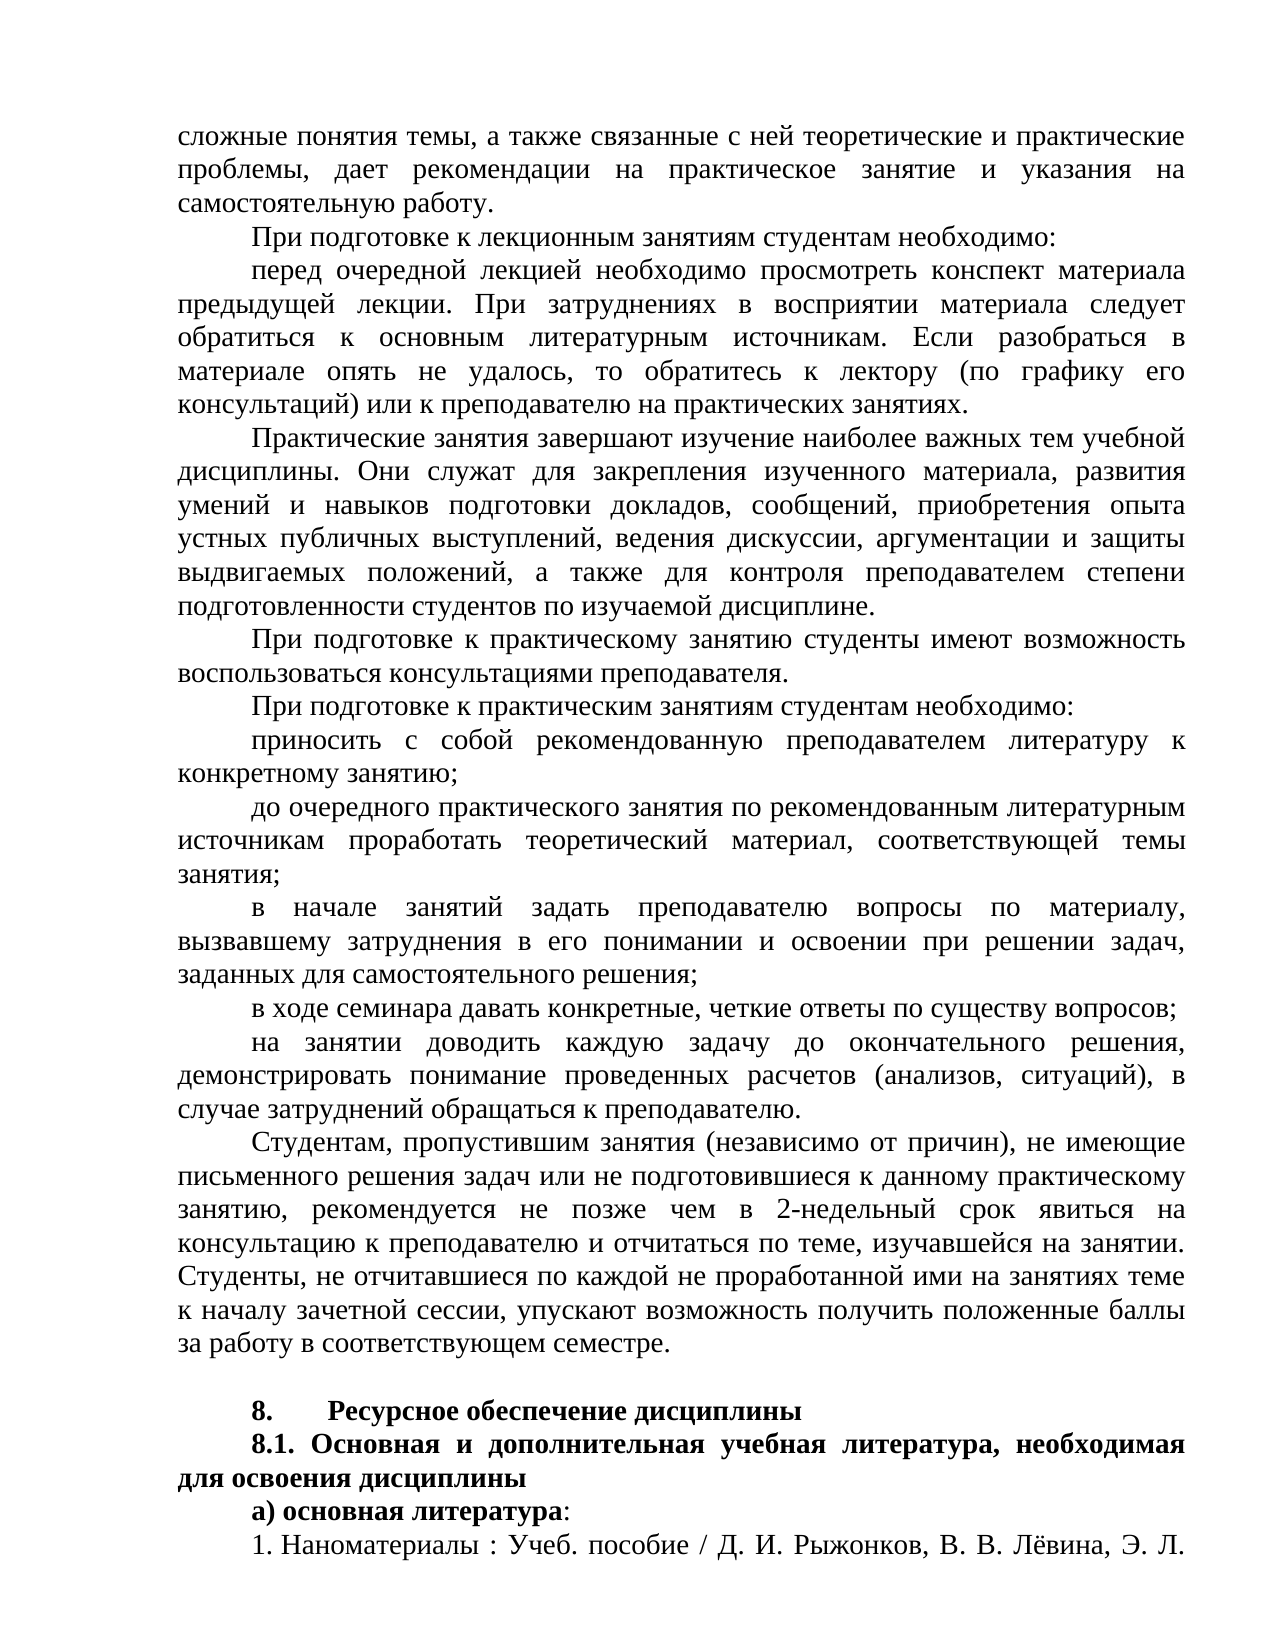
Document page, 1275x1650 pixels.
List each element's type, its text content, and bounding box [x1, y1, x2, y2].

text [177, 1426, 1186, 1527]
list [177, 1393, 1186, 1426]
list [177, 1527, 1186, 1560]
list При подготовке к лекционным занятиям студентам необходимо: [177, 219, 1186, 252]
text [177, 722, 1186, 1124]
text При подготовке к практическому занятию студенты имеют возможность воспользоваться консультациями преподавателя. [177, 621, 1186, 688]
text Практические занятия завершают изучение наиболее важных тем учебной дисциплины. Они служат для закрепления изученного материала, развития умений и навыков подготовки докладов, сообщений, приобретения опыта устных публичных выступлений, ведения дискуссии, аргументации и защиты выдвигаемых положений, а также для контроля преподавателем степени подготовленности студентов по изучаемой дисциплине. [177, 420, 1186, 621]
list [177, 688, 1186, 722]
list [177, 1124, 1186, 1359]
list перед очередной лекцией необходимо просмотреть конспект материала предыдущей лекции. При затруднениях в восприятии материала следует обратиться к основным литературным источникам. Если разобраться в материале опять не удалось, то обратитесь к лектору (по графику его консультаций) или к преподавателю на практических занятиях. [177, 252, 1186, 420]
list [177, 118, 1186, 219]
